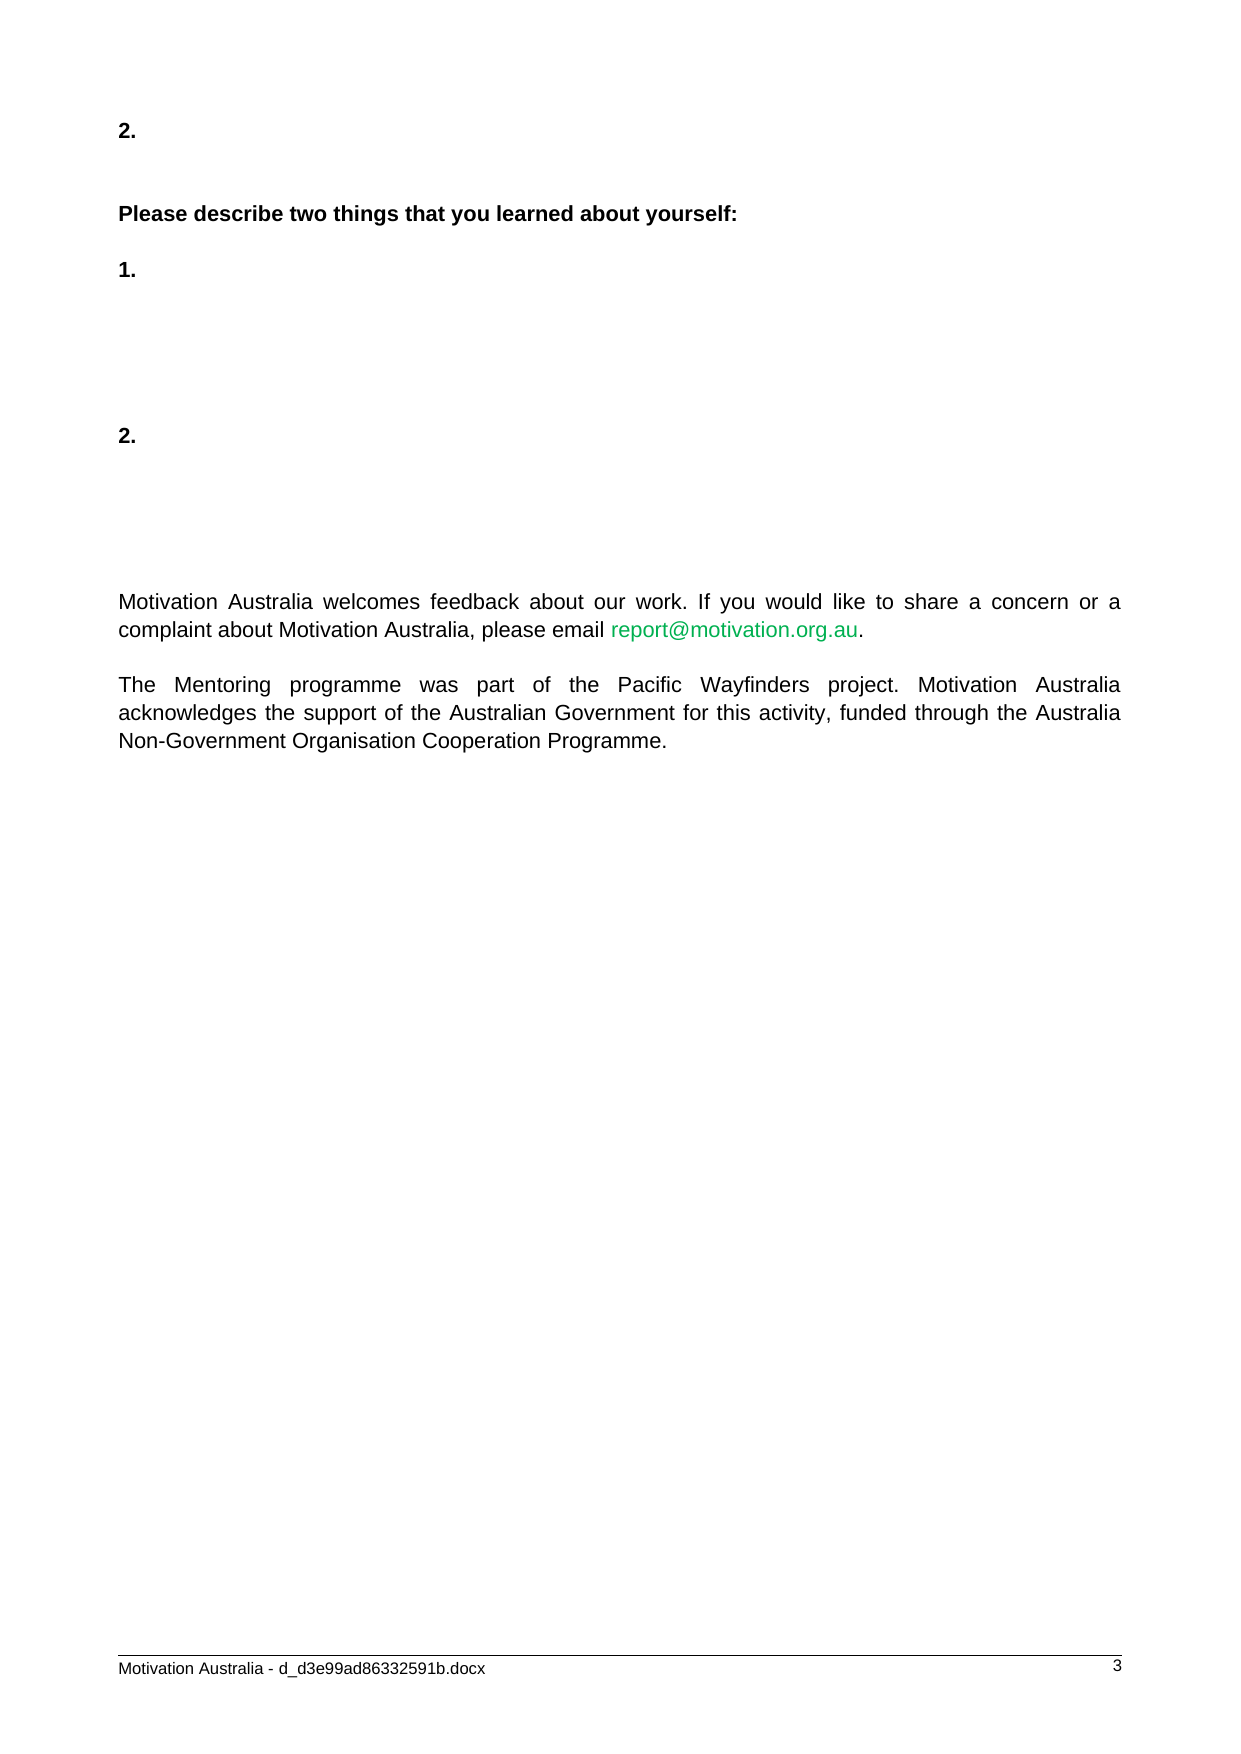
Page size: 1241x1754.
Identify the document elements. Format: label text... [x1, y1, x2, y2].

text The Mentoring programme was part of the Pacific Wayfinders project. Motivation Australia acknowledges the support of the Australian Government for this activity, funded through the Australia Non-Government Organisation Cooperation Programme. [118, 672, 1122, 753]
text Please describe two things that you learned about yourself: [118, 201, 1122, 226]
text 2. [118, 423, 1122, 448]
text 1. [118, 257, 1122, 282]
text Motivation Australia welcomes feedback about our work. If you would like to share a concern or a complaint about Motivation Australia, please email report@motivation.org.au. [118, 589, 1122, 642]
text 2. [118, 118, 1122, 143]
